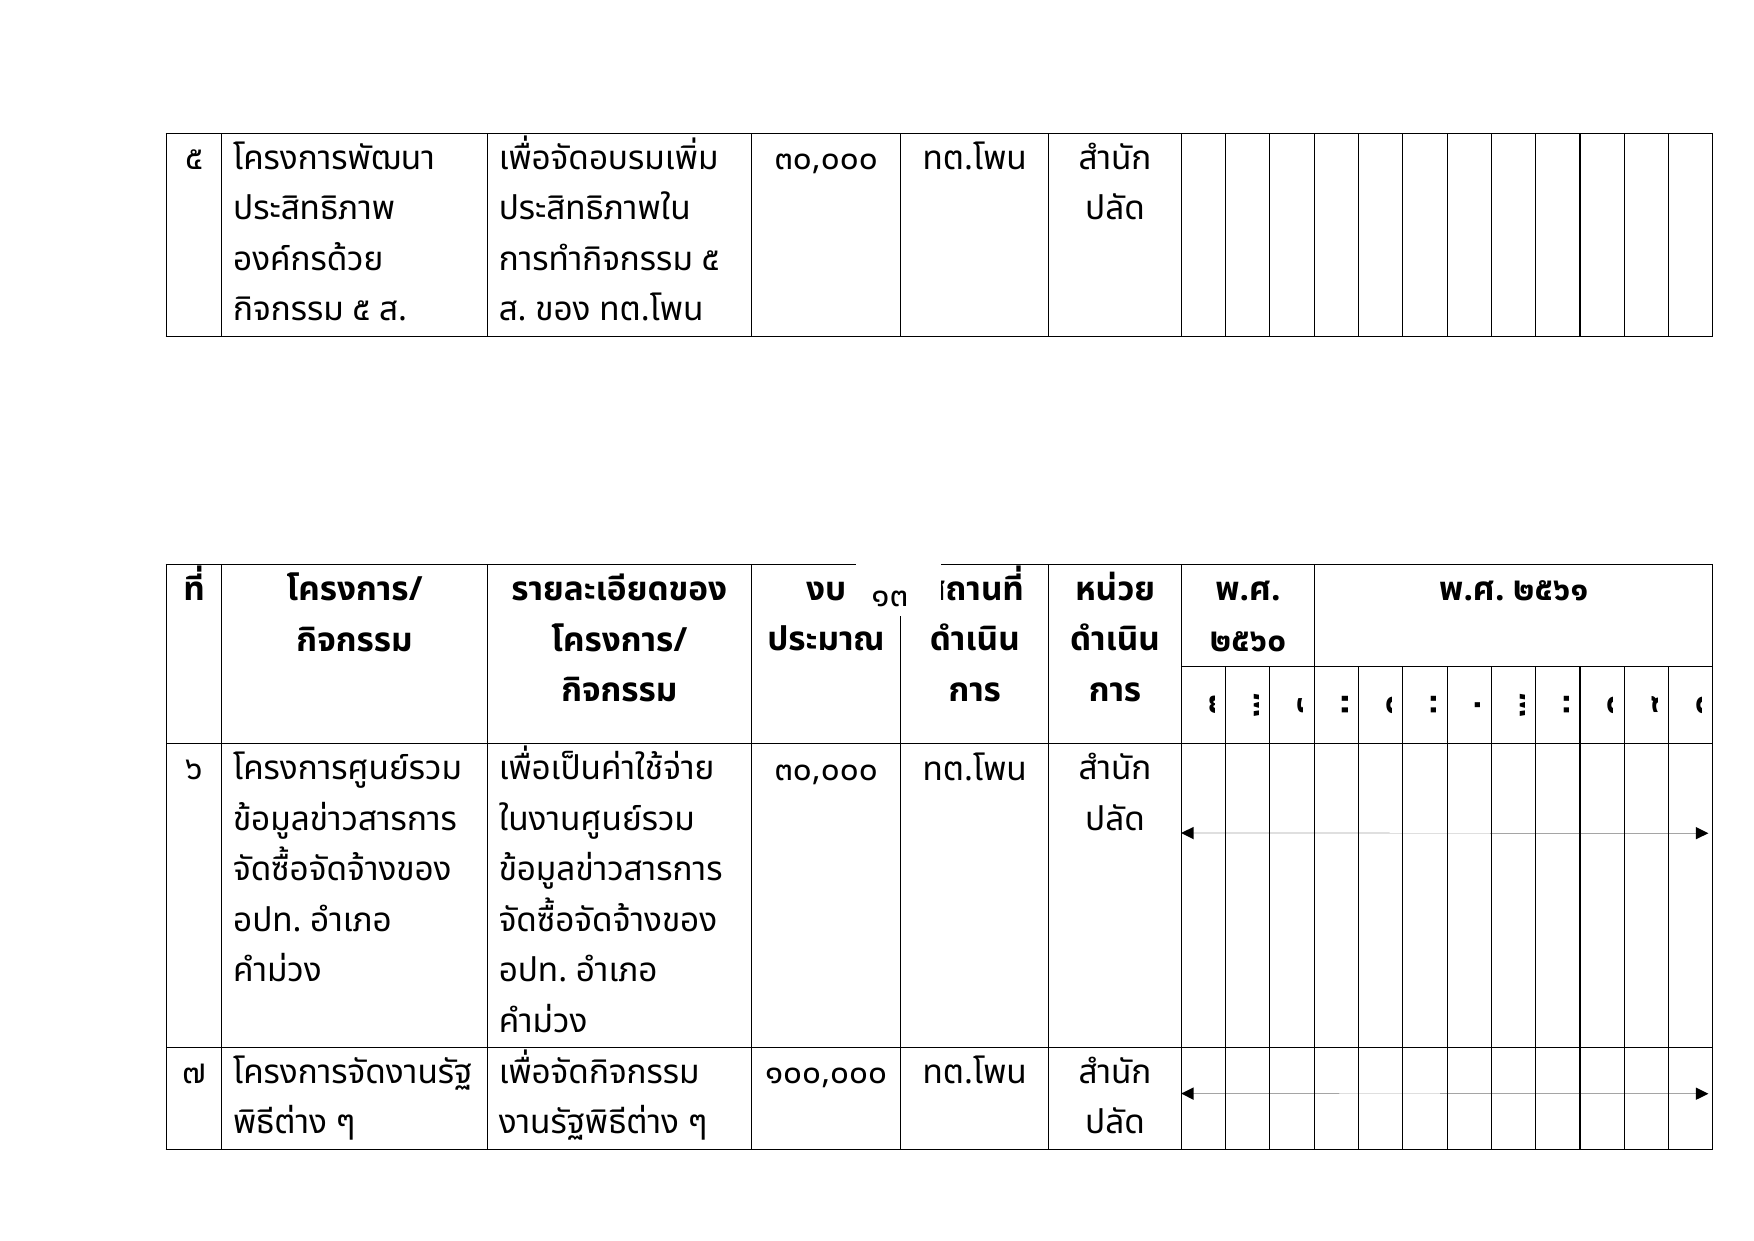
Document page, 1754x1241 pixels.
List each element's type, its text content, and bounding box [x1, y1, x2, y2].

table_cell [1625, 1048, 1668, 1093]
table_cell [1226, 134, 1269, 336]
table_cell ทต.โพน [901, 1048, 1048, 1149]
table_cell [1403, 744, 1447, 833]
table_header รายละเอียดของโครงการ/กิจกรรม [488, 565, 751, 743]
table_cell [1581, 834, 1624, 1047]
table_cell [1448, 1048, 1491, 1093]
table_cell [1536, 1094, 1579, 1149]
table_header สถานที่ดำเนินการ [901, 565, 1048, 743]
table_cell เพื่อจัดกิจกรรมงานรัฐพิธีต่าง ๆ [488, 1048, 751, 1149]
table_cell สำนักปลัด [1049, 744, 1181, 1047]
table_cell [1536, 834, 1579, 1047]
table_header พ.ศ. ๒๕๖๐ [1182, 565, 1314, 666]
table_cell [1359, 834, 1402, 1047]
table_cell ๓๐,๐๐๐ [752, 134, 900, 336]
table_cell [1448, 134, 1491, 336]
table_cell ก.พ. [1359, 667, 1402, 743]
table_header โครงการ/กิจกรรม [222, 565, 487, 743]
table_cell [1315, 834, 1358, 1047]
table_cell [1359, 1048, 1402, 1093]
table_cell [1581, 744, 1624, 833]
table_cell เพื่อจัดอบรมเพิ่มประสิทธิภาพในการทำกิจกรรม ๕ ส. ของ ทต.โพน [488, 134, 751, 336]
table_cell ธ.ค. [1270, 667, 1314, 743]
table_cell [1270, 1048, 1314, 1093]
table_header งบประมาณ [752, 565, 900, 743]
table_cell [1270, 744, 1314, 832]
table_cell มี.ค. [1403, 667, 1447, 743]
table_cell ๑๐๐,๐๐๐ [752, 1048, 900, 1149]
table_cell [1182, 744, 1225, 832]
table_cell [1536, 744, 1579, 833]
table_cell ส.ค. [1625, 667, 1668, 743]
table_cell [1315, 134, 1358, 336]
table_cell [1492, 1048, 1535, 1093]
table_cell [1669, 1048, 1712, 1149]
table_cell เพื่อเป็นค่าใช้จ่ายในงานศูนย์รวมข้อมูลข่าวสารการจัดซื้อจัดจ้างของ อปท. อำเภอคำม่วง [488, 744, 751, 1047]
table_cell โครงการจัดงานรัฐพิธีต่าง ๆ [222, 1048, 487, 1149]
table_cell สำนักปลัด [1049, 1048, 1181, 1149]
table_cell [1403, 1094, 1447, 1149]
table_cell [1581, 1094, 1624, 1149]
table_cell [1448, 744, 1491, 833]
table_cell โครงการพัฒนาประสิทธิภาพองค์กรด้วย กิจกรรม ๕ ส. [222, 134, 487, 336]
table_cell ก.ค. [1581, 667, 1624, 743]
table_cell [1448, 834, 1491, 1047]
table_cell [1536, 134, 1579, 336]
table_cell พ.ย. [1226, 667, 1269, 743]
table_cell [1315, 744, 1358, 832]
table_cell [1403, 134, 1447, 336]
table_cell ๗ [167, 1048, 221, 1149]
table_cell [1492, 834, 1535, 1047]
table_cell [1403, 834, 1447, 1047]
table_cell [1403, 1048, 1447, 1093]
table_header ที่ [167, 565, 221, 743]
table_cell [1536, 1048, 1579, 1093]
table_cell ม.ค. [1315, 667, 1358, 743]
table_cell [1359, 1094, 1402, 1149]
table_cell [1625, 744, 1668, 833]
table_cell สำนักปลัด [1049, 134, 1181, 336]
table_cell [1226, 834, 1269, 1047]
table_cell [1669, 744, 1712, 1047]
table_header พ.ศ. ๒๕๖๑ [1315, 565, 1712, 666]
table_cell เม.ย. [1448, 667, 1491, 743]
table_cell [1581, 1048, 1624, 1093]
table_cell [1359, 134, 1402, 336]
table_cell [1359, 744, 1402, 833]
table_cell [1182, 134, 1225, 336]
table_cell ทต.โพน [901, 744, 1048, 1047]
table_cell [1315, 1094, 1358, 1149]
table_cell [1625, 134, 1668, 336]
table_cell ๓๐,๐๐๐ [752, 744, 900, 1047]
table_cell [1226, 744, 1269, 832]
table_cell ต.ค. [1182, 667, 1225, 743]
table_header หน่วยดำเนินการ [1049, 565, 1181, 743]
table_cell [1669, 134, 1712, 336]
table_cell [1270, 834, 1314, 1047]
table_cell [1625, 1094, 1668, 1149]
table_cell [1226, 1094, 1269, 1149]
table_cell [1492, 134, 1535, 336]
table_cell [1492, 744, 1535, 833]
table_cell [1182, 1048, 1225, 1093]
table_cell [1448, 1094, 1491, 1149]
table_cell [1270, 1094, 1314, 1149]
table_cell [1315, 1048, 1358, 1093]
table_cell [1226, 1048, 1269, 1093]
table_cell โครงการศูนย์รวมข้อมูลข่าวสารการจัดซื้อจัดจ้างของ อปท. อำเภอคำม่วง [222, 744, 487, 1047]
table_cell พ.ค. [1492, 667, 1535, 743]
table_cell ๖ [167, 744, 221, 1047]
table_cell [1581, 134, 1624, 336]
table_cell มิ.ย. [1536, 667, 1579, 743]
table_cell [1182, 834, 1225, 1047]
table_cell [1625, 834, 1668, 1047]
table_cell [1182, 1094, 1225, 1149]
table_cell ๕ [167, 134, 221, 336]
table_cell [1492, 1094, 1535, 1149]
table_cell ทต.โพน [901, 134, 1048, 336]
table_cell [1270, 134, 1314, 336]
table_cell ก.ย. [1669, 667, 1712, 743]
